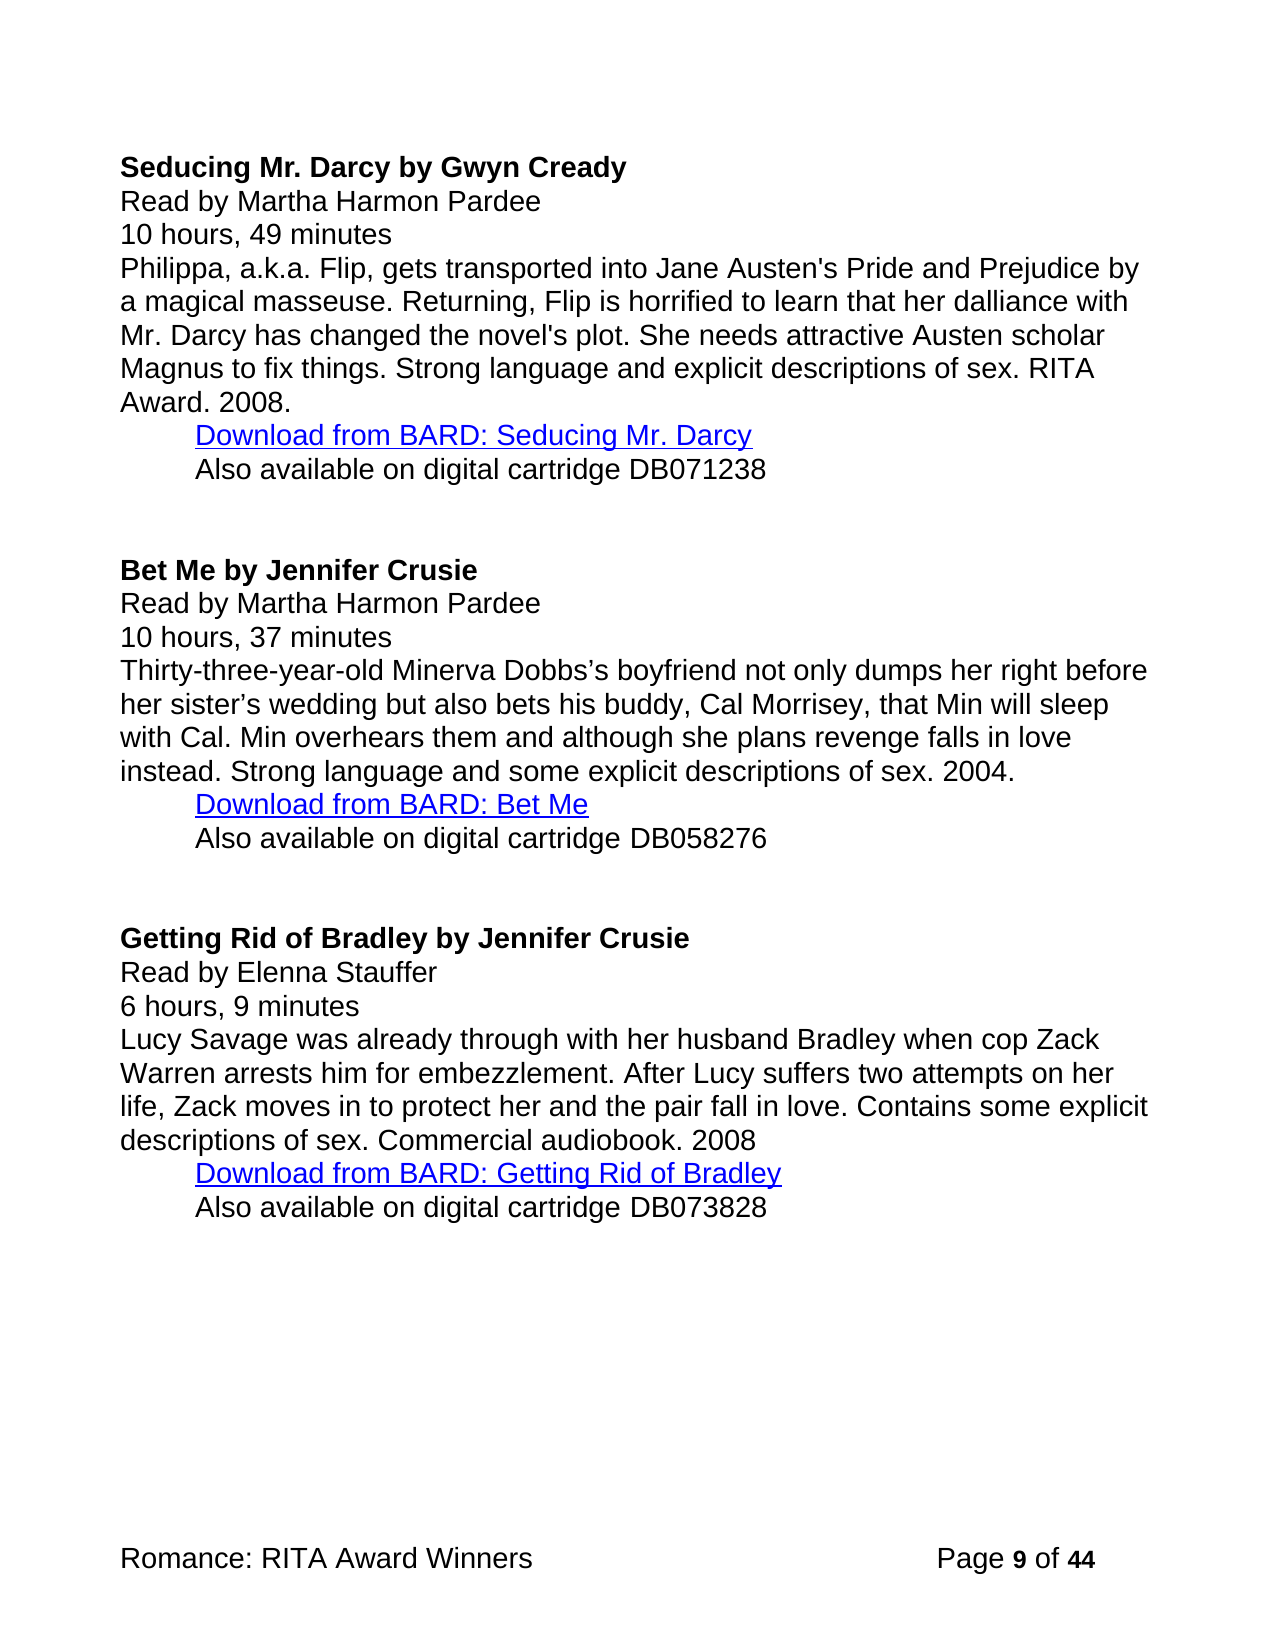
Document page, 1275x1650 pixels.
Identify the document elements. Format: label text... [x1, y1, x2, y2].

text Read by Elenna Stauffer [120, 955, 1155, 988]
text Download from BARD: Getting Rid of Bradley [120, 1156, 1155, 1190]
text Also available on digital cartridge DB071238 [120, 452, 1155, 485]
text Also available on digital cartridge DB058276 [120, 821, 1155, 854]
text Read by Martha Harmon Pardee [120, 183, 1155, 217]
text Also available on digital cartridge DB073828 [120, 1190, 1155, 1223]
text Lucy Savage was already through with her husband Bradley when cop Zack Warren arrests him for embezzlement. After Lucy suffers two attempts on her life, Zack moves in to protect her and the pair fall in love. Contains some explicit descriptions of sex. Commercial audiobook. 2008 [120, 1022, 1155, 1156]
text 10 hours, 37 minutes [120, 619, 1155, 653]
text Download from BARD: Seducing Mr. Darcy [120, 418, 1155, 452]
text 6 hours, 9 minutes [120, 988, 1155, 1022]
text Read by Martha Harmon Pardee [120, 586, 1155, 619]
subtitle Bet Me by Jennifer Crusie [120, 552, 1155, 586]
subtitle Getting Rid of Bradley by Jennifer Crusie [120, 921, 1155, 955]
text 10 hours, 49 minutes [120, 217, 1155, 251]
text Thirty-three-year-old Minerva Dobbs’s boyfriend not only dumps her right before her sister’s wedding but also bets his buddy, Cal Morrisey, that Min will sleep with Cal. Min overhears them and although she plans revenge falls in love instead. Strong language and some explicit descriptions of sex. 2004. [120, 653, 1155, 787]
subtitle Seducing Mr. Darcy by Gwyn Cready [120, 150, 1155, 183]
text Philippa, a.k.a. Flip, gets transported into Jane Austen's Pride and Prejudice by a magical masseuse. Returning, Flip is horrified to learn that her dalliance with Mr. Darcy has changed the novel's plot. She needs attractive Austen scholar Magnus to fix things. Strong language and explicit descriptions of sex. RITA Award. 2008. [120, 251, 1155, 418]
text Download from BARD: Bet Me [120, 787, 1155, 821]
